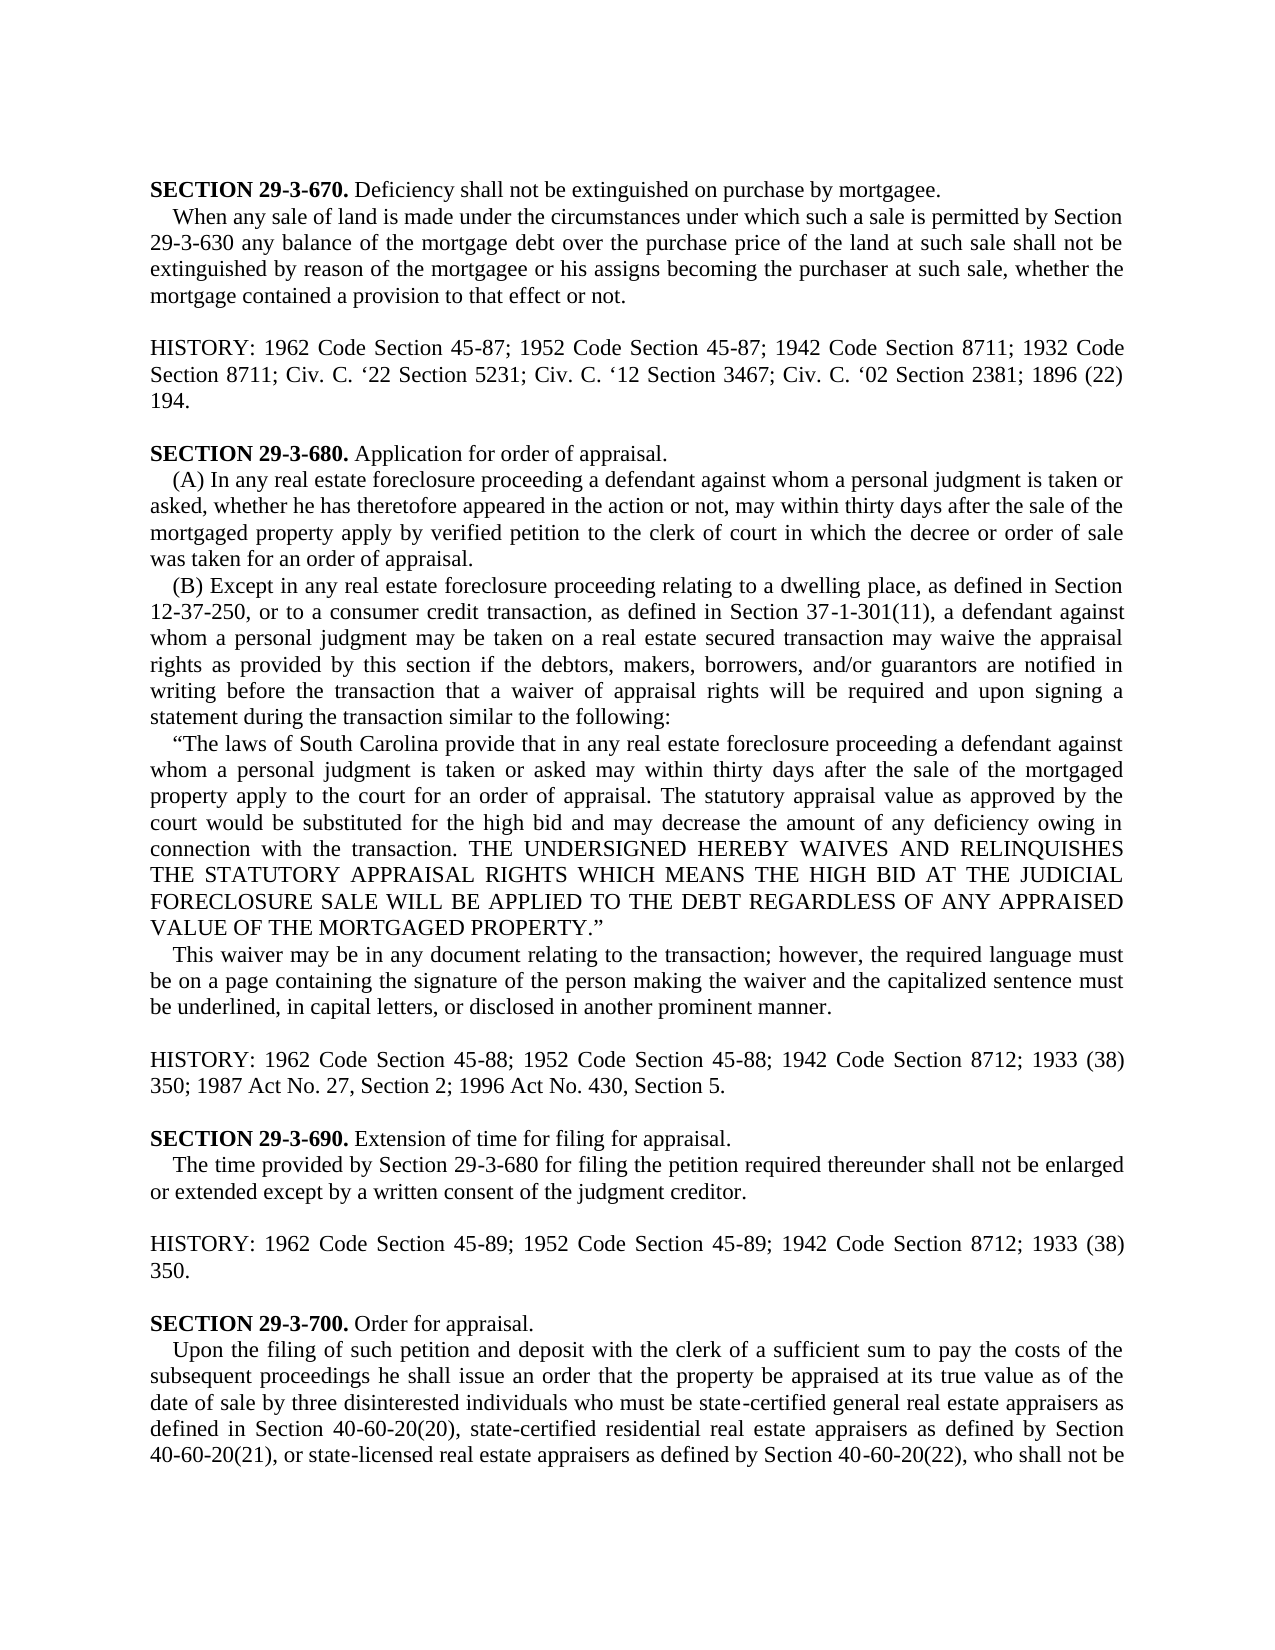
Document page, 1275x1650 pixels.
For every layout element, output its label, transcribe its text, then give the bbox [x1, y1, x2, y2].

text This waiver may be in any document relating to the transaction; however, the required language must be on a page containing the signature of the person making the waiver and the capitalized sentence must be underlined, in capital letters, or disclosed in another prominent manner. [150, 941, 1125, 1020]
text HISTORY: 1962 Code Section 45-89; 1952 Code Section 45-89; 1942 Code Section 8712; 1933 (38) 350. [150, 1231, 1125, 1283]
text HISTORY: 1962 Code Section 45-88; 1952 Code Section 45-88; 1942 Code Section 8712; 1933 (38) 350; 1987 Act No. 27, Section 2; 1996 Act No. 430, Section 5. [150, 1046, 1125, 1099]
text HISTORY: 1962 Code Section 45-87; 1952 Code Section 45-87; 1942 Code Section 8711; 1932 Code Section 8711; Civ. C. ‘22 Section 5231; Civ. C. ‘12 Section 3467; Civ. C. ‘02 Section 2381; 1896 (22) 194. [150, 334, 1125, 413]
text SECTION 29-3-700. Order for appraisal. [150, 1309, 1125, 1336]
text The time provided by Section 29-3-680 for filing the petition required thereunder shall not be enlarged or extended except by a written consent of the judgment creditor. [150, 1151, 1125, 1204]
text SECTION 29-3-670. Deficiency shall not be extinguished on purchase by mortgagee. [150, 176, 1125, 203]
text “The laws of South Carolina provide that in any real estate foreclosure proceeding a defendant against whom a personal judgment is taken or asked may within thirty days after the sale of the mortgaged property apply to the court for an order of appraisal. The statutory appraisal value as approved by the court would be substituted for the high bid and may decrease the amount of any deficiency owing in connection with the transaction. THE UNDERSIGNED HEREBY WAIVES AND RELINQUISHES THE STATUTORY APPRAISAL RIGHTS WHICH MEANS THE HIGH BID AT THE JUDICIAL FORECLOSURE SALE WILL BE APPLIED TO THE DEBT REGARDLESS OF ANY APPRAISED VALUE OF THE MORTGAGED PROPERTY.” [150, 730, 1125, 941]
text SECTION 29-3-680. Application for order of appraisal. [150, 440, 1125, 466]
text When any sale of land is made under the circumstances under which such a sale is permitted by Section 29-3-630 any balance of the mortgage debt over the purchase price of the land at such sale shall not be extinguished by reason of the mortgagee or his assigns becoming the purchaser at such sale, whether the mortgage contained a provision to that effect or not. [150, 203, 1125, 308]
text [150, 1336, 1125, 1468]
text (B) Except in any real estate foreclosure proceeding relating to a dwelling place, as defined in Section 12-37-250, or to a consumer credit transaction, as defined in Section 37-1-301(11), a defendant against whom a personal judgment may be taken on a real estate secured transaction may waive the appraisal rights as provided by this section if the debtors, makers, borrowers, and/or guarantors are notified in writing before the transaction that a waiver of appraisal rights will be required and upon signing a statement during the transaction similar to the following: [150, 572, 1125, 730]
text (A) In any real estate foreclosure proceeding a defendant against whom a personal judgment is taken or asked, whether he has theretofore appeared in the action or not, may within thirty days after the sale of the mortgaged property apply by verified petition to the clerk of court in which the decree or order of sale was taken for an order of appraisal. [150, 466, 1125, 572]
text SECTION 29-3-690. Extension of time for filing for appraisal. [150, 1125, 1125, 1151]
